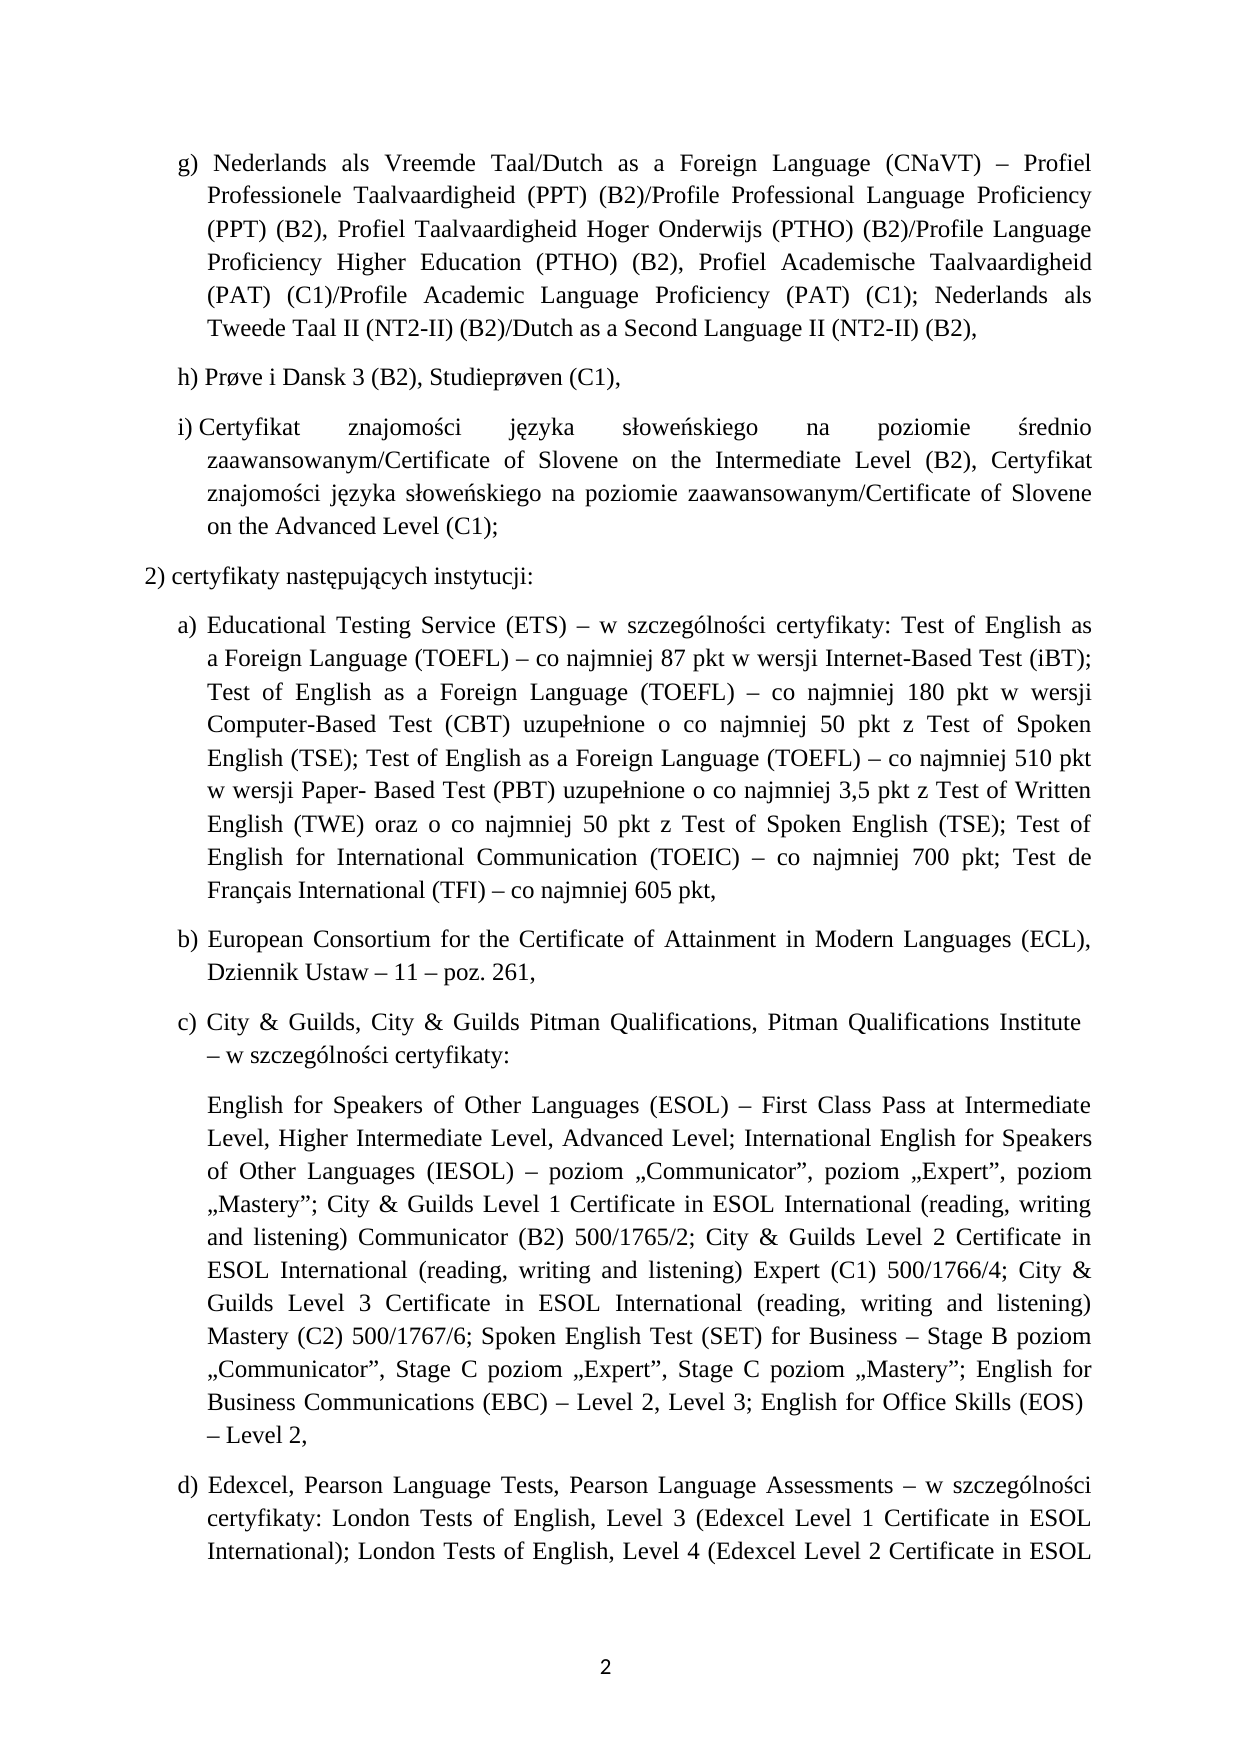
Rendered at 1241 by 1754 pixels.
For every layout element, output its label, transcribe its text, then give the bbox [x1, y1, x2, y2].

text g) Nederlands als Vreemde Taal/Dutch as a Foreign Language (CNaVT) – Profiel Professionele Taalvaardigheid (PPT) (B2)/Profile Professional Language Proficiency (PPT) (B2), Profiel Taalvaardigheid Hoger Onderwijs (PTHO) (B2)/Profile Language Proficiency Higher Education (PTHO) (B2), Profiel Academische Taalvaardigheid (PAT) (C1)/Profile Academic Language Proficiency (PAT) (C1); Nederlands als Tweede Taal II (NT2-II) (B2)/Dutch as a Second Language II (NT2-II) (B2), [177, 148, 1093, 341]
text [177, 1470, 1093, 1564]
text i) Certyfikat znajomości języka słoweńskiego na poziomie średnio zaawansowanym/Certificate of Slovene on the Intermediate Level (B2), Certyfikat znajomości języka słoweńskiego na poziomie zaawansowanym/Certificate of Slovene on the Advanced Level (C1); [177, 412, 1093, 540]
text h) Prøve i Dansk 3 (B2), Studieprøven (C1), [177, 362, 1093, 391]
text c) City & Guilds, City & Guilds Pitman Qualifications, Pitman Qualifications Institute – w szczególności certyfikaty: [177, 1007, 1093, 1069]
text b) European Consortium for the Certificate of Attainment in Modern Languages (ECL), Dziennik Ustaw – 11 – poz. 261, [177, 924, 1093, 986]
text English for Speakers of Other Languages (ESOL) – First Class Pass at Intermediate Level, Higher Intermediate Level, Advanced Level; International English for Speakers of Other Languages (IESOL) – poziom „Communicator”, poziom „Expert”, poziom „Mastery”; City & Guilds Level 1 Certificate in ESOL International (reading, writing and listening) Communicator (B2) 500/1765/2; City & Guilds Level 2 Certificate in ESOL International (reading, writing and listening) Expert (C1) 500/1766/4; City & Guilds Level 3 Certificate in ESOL International (reading, writing and listening) Mastery (C2) 500/1767/6; Spoken English Test (SET) for Business – Stage B poziom „Communicator”, Stage C poziom „Expert”, Stage C poziom „Mastery”; English for Business Communications (EBC) – Level 2, Level 3; English for Office Skills (EOS) – Level 2, [207, 1090, 1093, 1449]
text a) Educational Testing Service (ETS) – w szczególności certyfikaty: Test of English as a Foreign Language (TOEFL) – co najmniej 87 pkt w wersji Internet-Based Test (iBT); Test of English as a Foreign Language (TOEFL) – co najmniej 180 pkt w wersji Computer-Based Test (CBT) uzupełnione o co najmniej 50 pkt z Test of Spoken English (TSE); Test of English as a Foreign Language (TOEFL) – co najmniej 510 pkt w wersji Paper- Based Test (PBT) uzupełnione o co najmniej 3,5 pkt z Test of Written English (TWE) oraz o co najmniej 50 pkt z Test of Spoken English (TSE); Test of English for International Communication (TOEIC) – co najmniej 700 pkt; Test de Français International (TFI) – co najmniej 605 pkt, [177, 611, 1093, 903]
text 2) certyfikaty następujących instytucji: [144, 561, 1093, 589]
